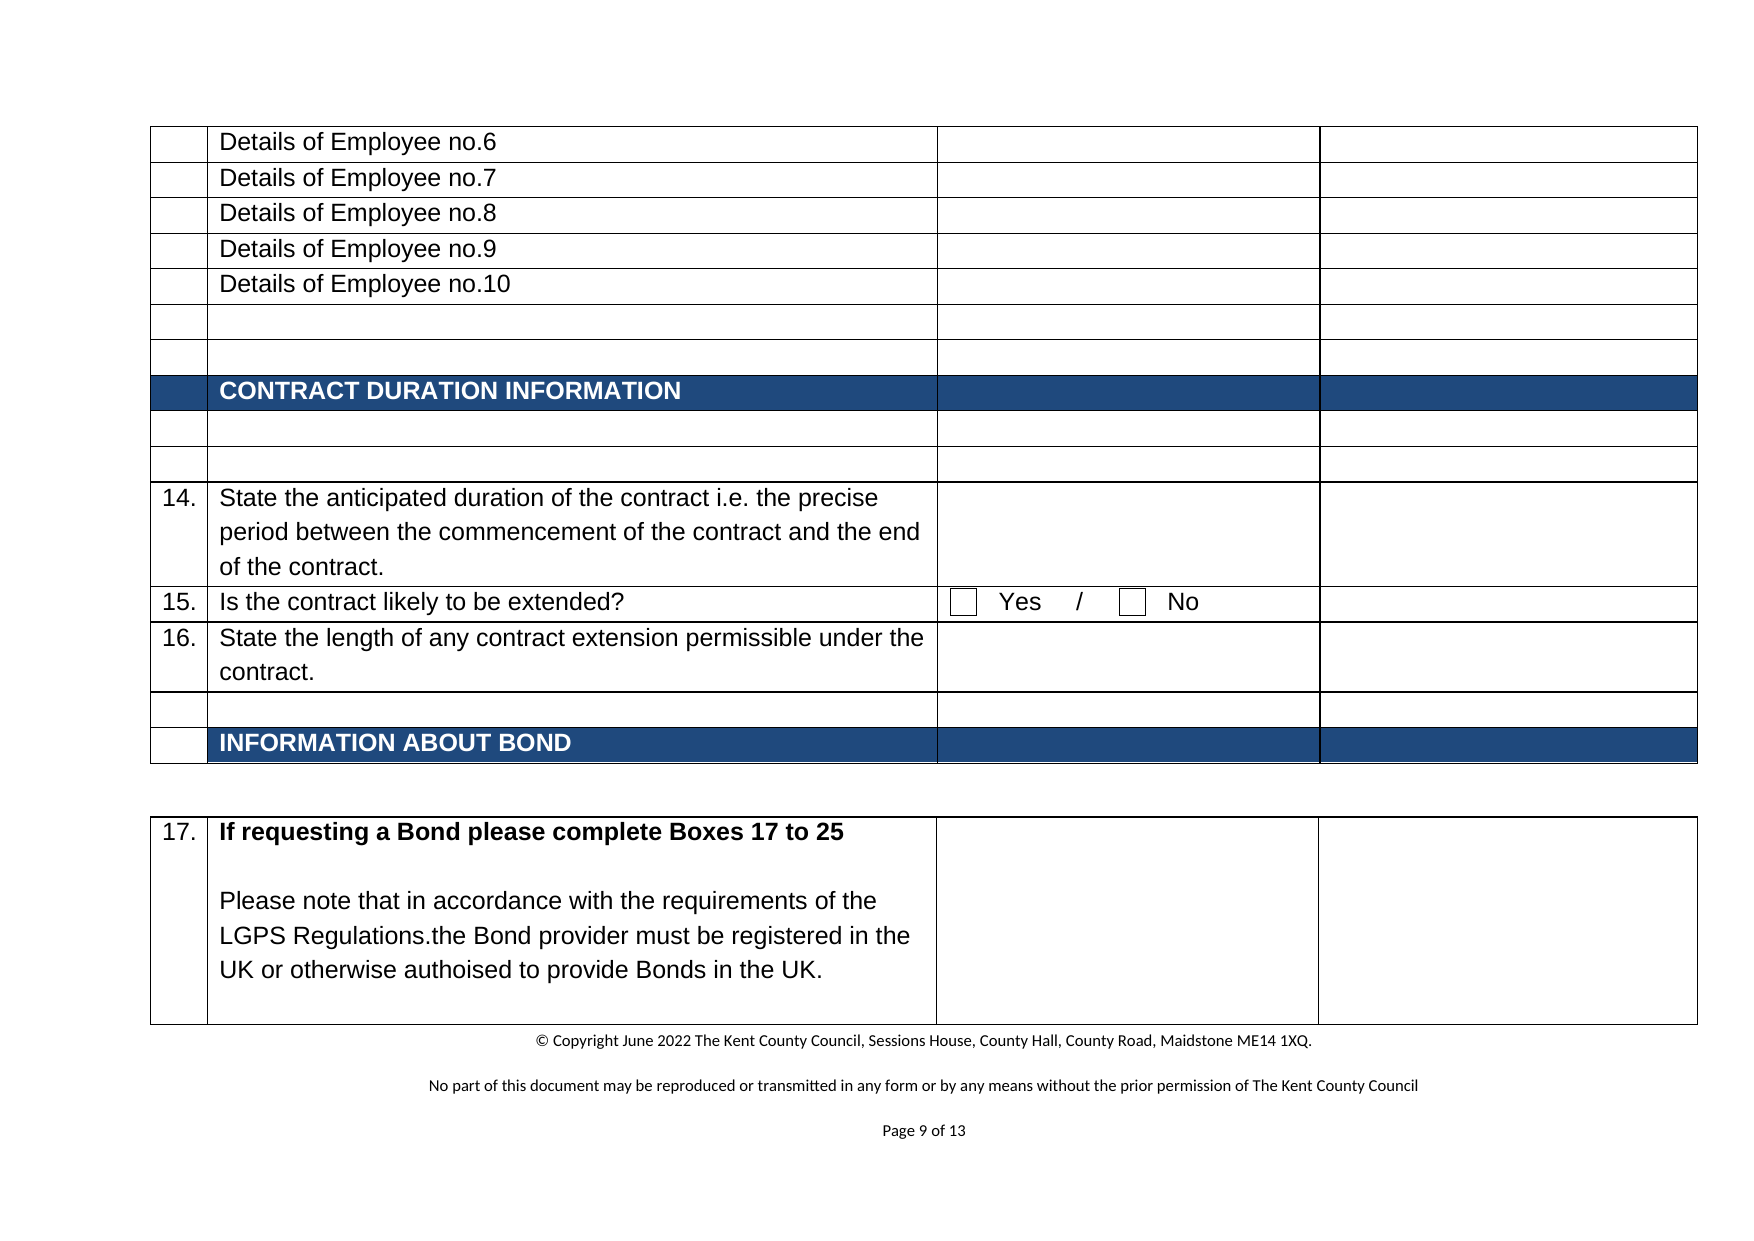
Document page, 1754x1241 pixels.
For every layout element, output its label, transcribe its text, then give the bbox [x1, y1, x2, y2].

table_cell [1321, 728, 1697, 762]
table_cell [151, 693, 207, 727]
table_cell State the anticipated duration of the contract i.e. the precise period between the commencement of the contract and the end of the contract. [208, 483, 937, 586]
table_cell [938, 376, 1319, 410]
table_header 17. [151, 818, 207, 1024]
table_cell 14. [151, 483, 207, 586]
table_cell [151, 269, 207, 304]
table_cell [938, 340, 1319, 375]
table_cell [938, 305, 1319, 339]
table_cell [938, 127, 1319, 162]
table_cell [938, 483, 1319, 586]
table_cell [1321, 234, 1697, 268]
table_cell [1321, 376, 1697, 410]
table_cell [938, 234, 1319, 268]
table_header [937, 818, 1318, 1024]
table_cell Details of Employee no.9 [208, 234, 937, 268]
table_cell [1321, 447, 1697, 481]
table_cell [1321, 340, 1697, 375]
table_cell [151, 411, 207, 446]
table_cell [938, 728, 1319, 762]
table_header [208, 818, 936, 1024]
table_cell [151, 447, 207, 481]
table_cell [938, 198, 1319, 233]
table_cell [208, 340, 937, 375]
table_cell [1321, 198, 1697, 233]
table_cell CONTRACT DURATION INFORMATION [208, 376, 937, 410]
table_cell [1321, 623, 1697, 691]
table_cell [1321, 163, 1697, 197]
table_cell [208, 411, 937, 446]
table_cell Details of Employee no.10 [208, 269, 937, 304]
table_cell [1321, 305, 1697, 339]
table_cell [151, 198, 207, 233]
table_cell INFORMATION ABOUT BOND [208, 728, 937, 762]
table_cell [151, 163, 207, 197]
table_cell [151, 127, 207, 162]
table_cell [151, 728, 207, 762]
table_cell [208, 447, 937, 481]
table_cell Yes / No [938, 587, 1319, 621]
table_cell [151, 340, 207, 375]
table_cell [151, 305, 207, 339]
table_cell [1321, 127, 1697, 162]
table_cell [208, 693, 937, 727]
table_cell [938, 447, 1319, 481]
table_cell [938, 411, 1319, 446]
table_cell [151, 234, 207, 268]
table_cell [151, 376, 207, 410]
table_cell [938, 693, 1319, 727]
table_cell Details of Employee no.8 [208, 198, 937, 233]
table_cell [1321, 483, 1697, 586]
table_cell 16. [151, 623, 207, 691]
table_cell [938, 269, 1319, 304]
table_cell [208, 305, 937, 339]
table_cell [1321, 587, 1697, 621]
table_cell State the length of any contract extension permissible under the contract. [208, 623, 937, 691]
table_header [1319, 818, 1697, 1024]
table_cell [938, 623, 1319, 691]
table_cell Details of Employee no.7 [208, 163, 937, 197]
table_cell Details of Employee no.6 [208, 127, 937, 162]
table_cell [1321, 269, 1697, 304]
table_cell [938, 163, 1319, 197]
table_cell 15. [151, 587, 207, 621]
table_cell [1321, 693, 1697, 727]
table_cell [1321, 411, 1697, 446]
table_cell Is the contract likely to be extended? [208, 587, 937, 621]
